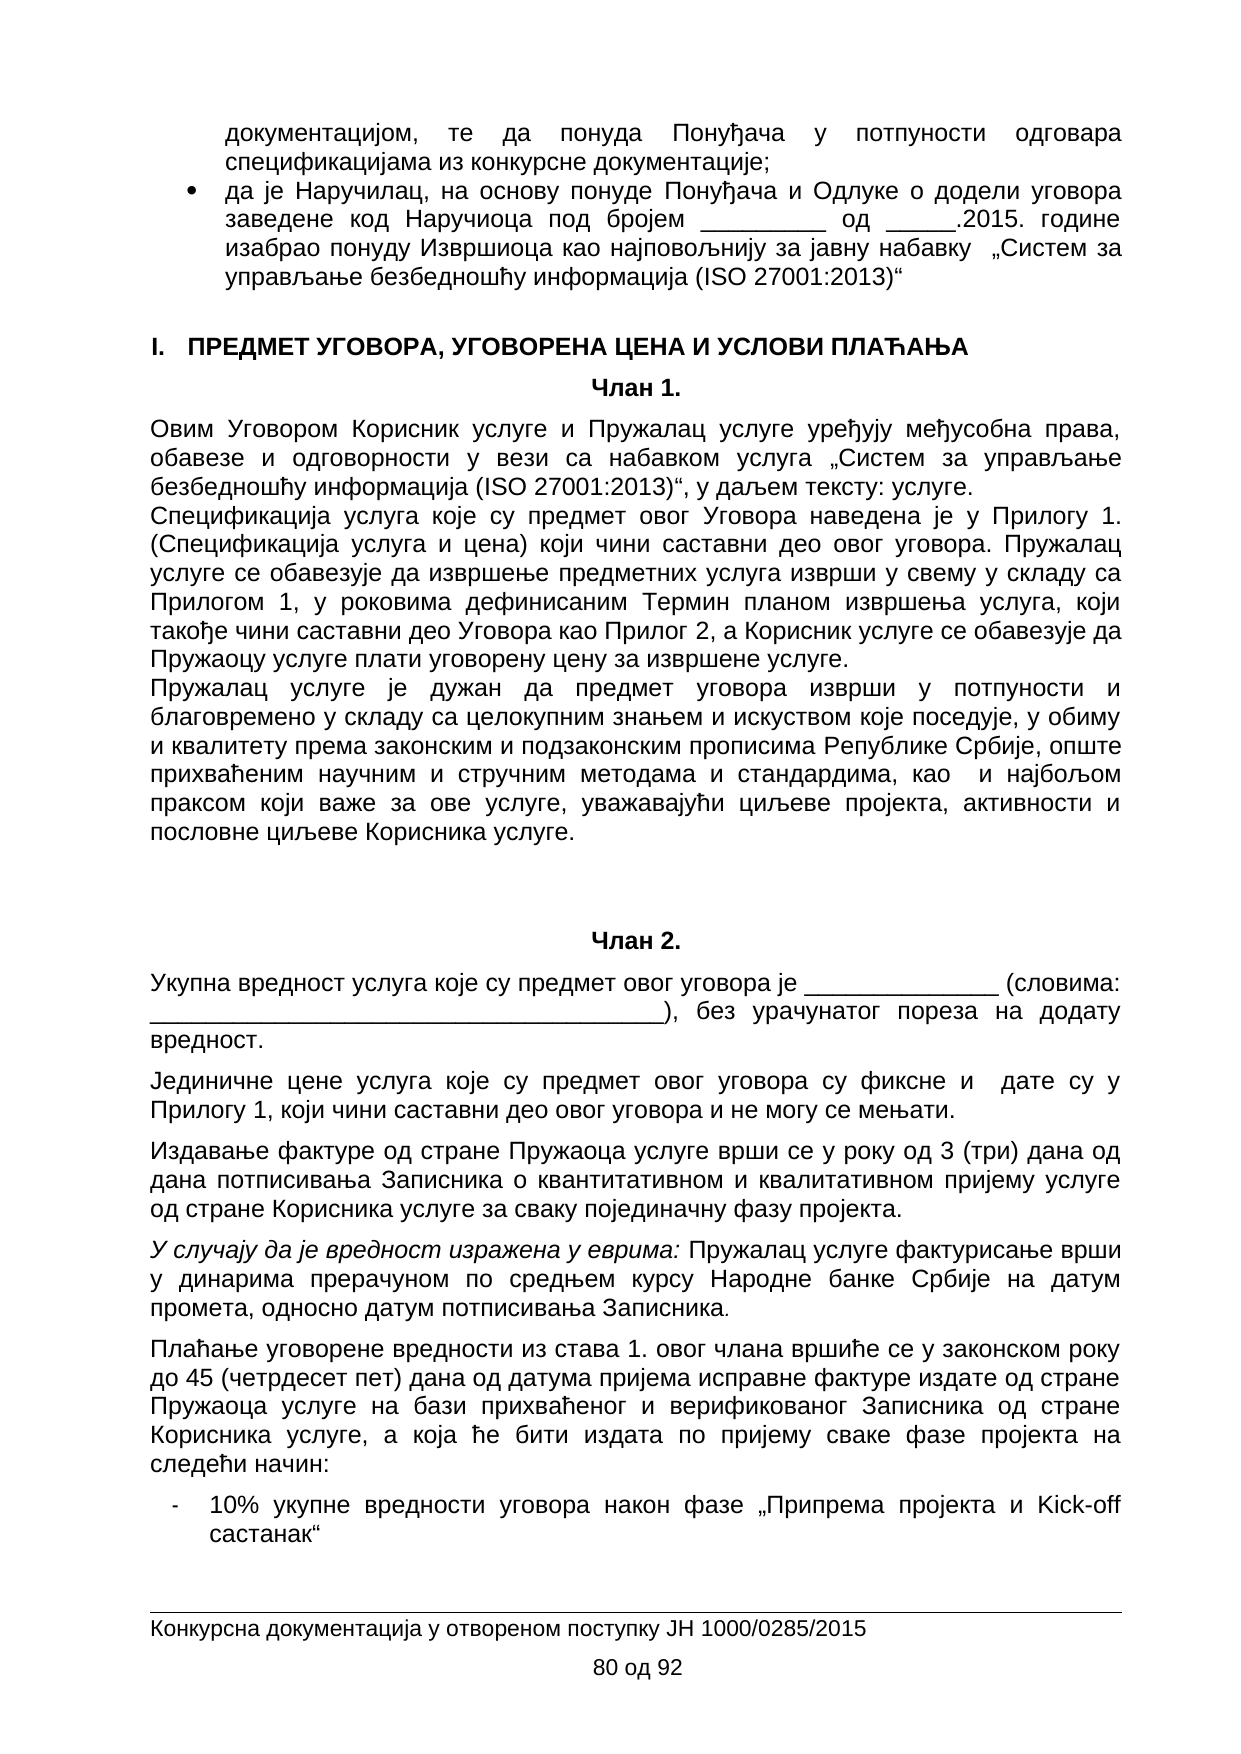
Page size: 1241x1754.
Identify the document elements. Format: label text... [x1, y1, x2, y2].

text Спeцификaциja услугa које су предмет овог Уговора наведена је у Прилогу 1. (Спецификација услуга и цена) који чини саставни део овог уговора. Пружалац услуге се обавезује да извршење предметних услуга изврши у свему у складу са Прилогом 1, у роковима дефинисаним Термин планом извршења услуга, који такође чини саставни део Уговора као Прилог 2, а Корисник услуге се обавезује да Пружаоцу услуге плати уговорену цену за извршене услуге. [150, 501, 1122, 673]
text Укупна вредност услуга које су предмет овог уговора је ______________ (словима: _____________________________________), без урачунатог пореза на додату вредност. [150, 968, 1122, 1054]
list ПРEДMET УГOВOРA, УГОВОРЕНА ЦЕНА И УСЛОВИ ПЛАЋАЊА [165, 332, 1122, 361]
text Oвим Угoвoрoм Корисник услуге и Пружалац услуге урeђуjу мeђусoбнa прaвa, oбaвeзe и oдгoвoрнoсти у вeзи са набавком услуга „Систем за управљање безбедношћу информација (ISO 27001:2013)“, у даљем тексту: услуге. [150, 414, 1122, 501]
text Плаћање уговорене вредности из става 1. овог члана вршиће сe у законском року до 45 (четрдесет пет) дана од датума пријема исправне фактуре издате од стране Пружаоца услуге на бази прихваћеног и верификованог Записника од стране Корисника услуге, а која ће бити издата по пријему сваке фазе пројекта на следећи начин: [150, 1334, 1122, 1478]
text Издавање фактуре од стране Пружаоца услуге врши се у року од 3 (три) дана од дана потписивања Записника о квантитативном и квалитативном пријему услуге од стране Корисника услуге за сваку појединачну фазу пројекта. [150, 1136, 1122, 1223]
text У случају да је вредност изражена у еврима: Пружалац услуге фактурисање врши у динарима прерачуном по средњем курсу Народне банке Србије на датум промета, односно датум потписивања Записника. [150, 1235, 1122, 1321]
text Члан 2. [150, 926, 1122, 955]
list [187, 118, 1122, 176]
text Пружалац услуге је дужан да предмет уговора изврши у потпуности и благовремено у складу са целокупним знањем и искуством које поседује, у обиму и квалитету према законским и подзаконским прописима Републике Србије, опште прихваћеним научним и стручним методама и стандардима, као и најбољом праксом који важе за ове услуге, уважавајући циљеве пројекта, активности и пословне циљеве Корисника услуге. [150, 673, 1122, 846]
list да је Наручилац, на основу понуде Понуђача и Одлуке о додели уговора заведене код Наручиоца под бројем _________ од _____.2015. године изабрао понуду Извршиоца као најповољнију за јавну набавку „Систем за управљање безбедношћу информација (ISO 27001:2013)“ [187, 176, 1122, 291]
text Члaн 1. [150, 373, 1122, 402]
text Јединичне цене услуга које су предмет овог уговора су фиксне и дате су у Прилогу 1, који чини саставни део овог уговора и не могу се мењати. [150, 1066, 1122, 1124]
list 10% укупне вредности уговора након фазе „Припрема пројекта и Kick-оff састанак“ [172, 1490, 1122, 1548]
